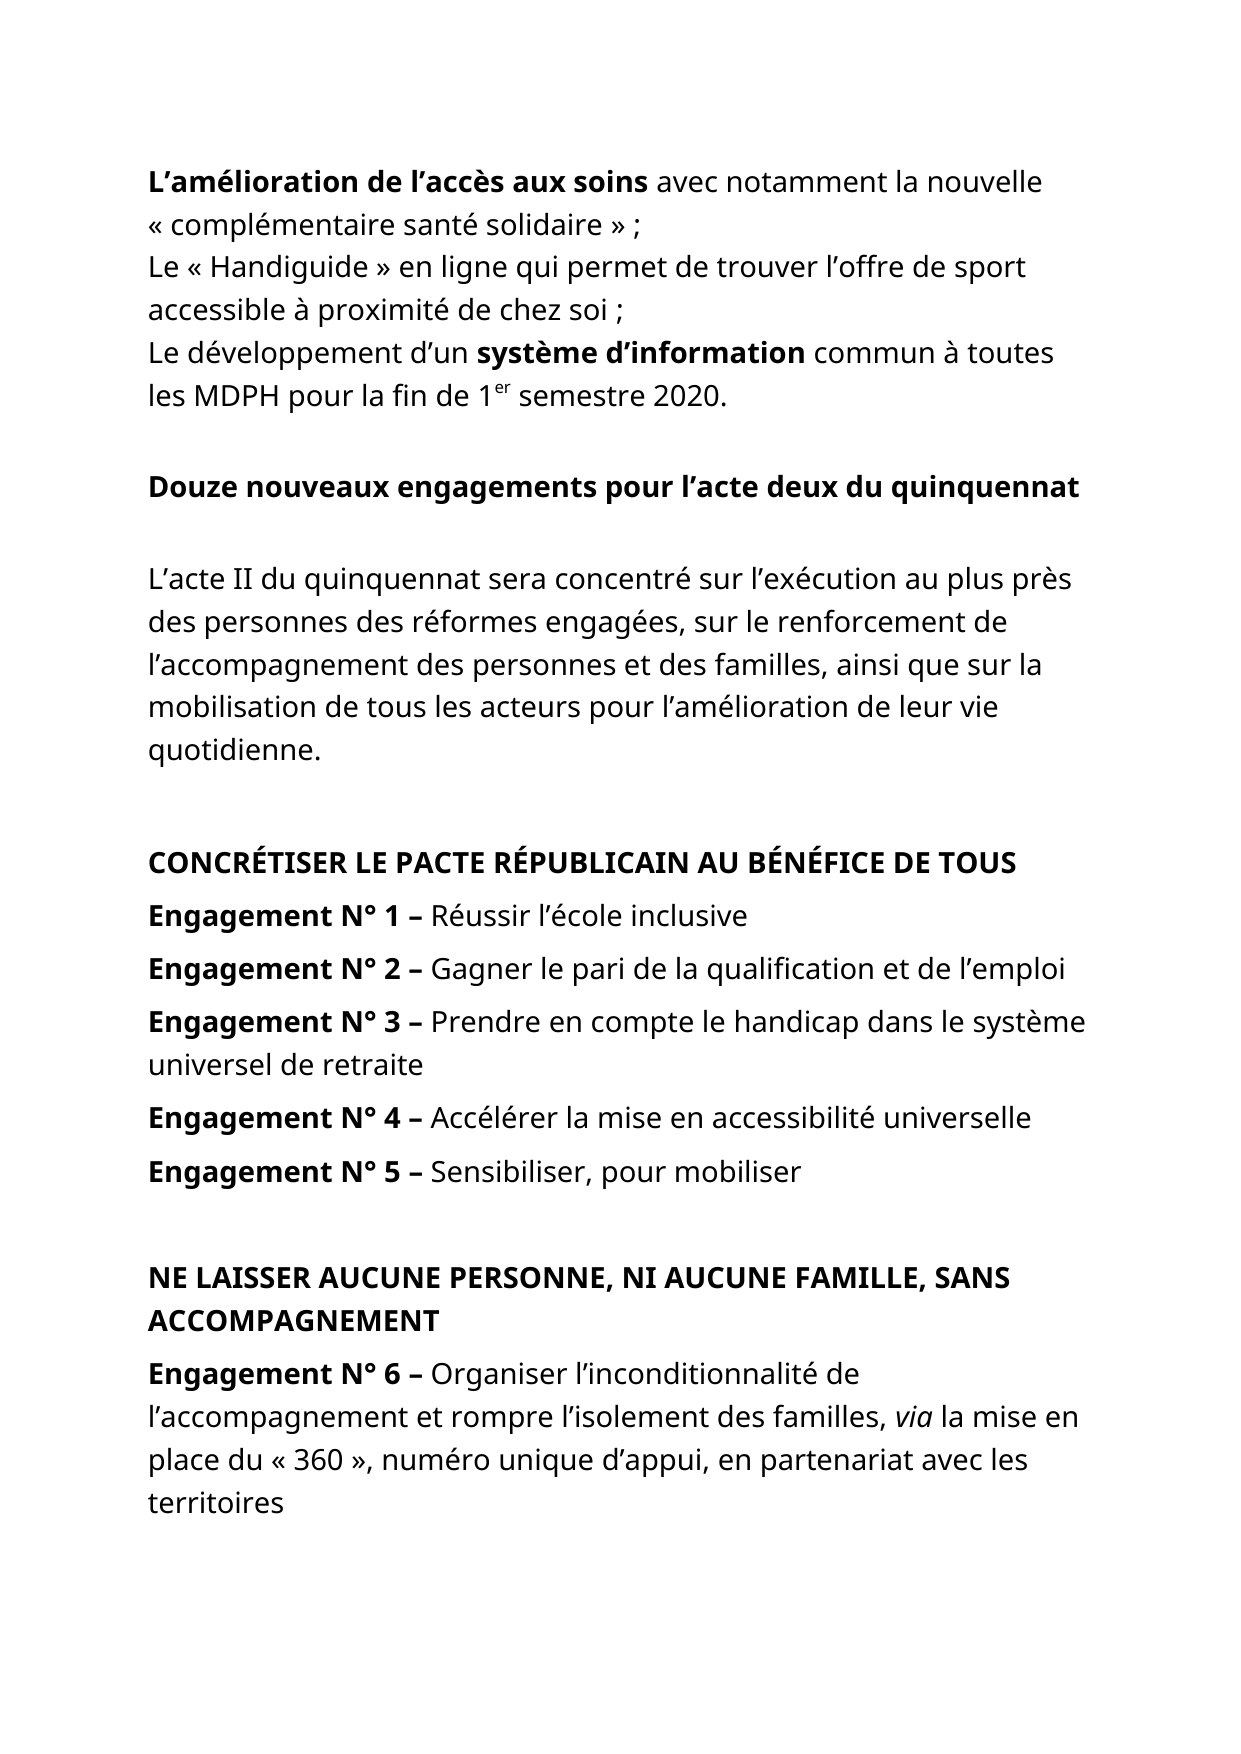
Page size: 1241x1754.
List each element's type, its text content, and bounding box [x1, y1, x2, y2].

text Engagement N° 5 – Sensibiliser, pour mobiliser [148, 1151, 1093, 1191]
text L’acte II du quinquennat sera concentré sur l’exécution au plus près des personnes des réformes engagées, sur le renforcement de l’accompagnement des personnes et des familles, ainsi que sur la mobilisation de tous les acteurs pour l’amélioration de leur vie quotidienne. [148, 558, 1093, 769]
text Ne laisser aucune personne, ni aucune famille, sans accompagnement [148, 1257, 1093, 1340]
text Engagement N° 1 – Réussir l’école inclusive [148, 895, 1093, 935]
text ConcrÉtiser le pacte rÉpublicain au bÉnÉfice de tous [148, 842, 1093, 882]
list L’amélioration de l’accès aux soins avec notamment la nouvelle « complémentaire santé solidaire » ; [148, 161, 1093, 243]
text Engagement N° 3 – Prendre en compte le handicap dans le système universel de retraite [148, 1002, 1093, 1084]
text Engagement N° 4 – Accélérer la mise en accessibilité universelle [148, 1098, 1093, 1137]
text Engagement N° 6 – Organiser l’inconditionnalité de l’accompagnement et rompre l’isolement des familles, via la mise en place du « 360 », numéro unique d’appui, en partenariat avec les territoires [148, 1353, 1093, 1522]
text Douze nouveaux engagements pour l’acte deux du quinquennat [148, 474, 1093, 504]
list Le « Handiguide » en ligne qui permet de trouver l’offre de sport accessible à proximité de chez soi ; [148, 247, 1093, 329]
text Engagement N° 2 – Gagner le pari de la qualification et de l’emploi [148, 948, 1093, 988]
list Le développement d’un système d’information commun à toutes les MDPH pour la fin de 1er semestre 2020. [148, 332, 1093, 415]
